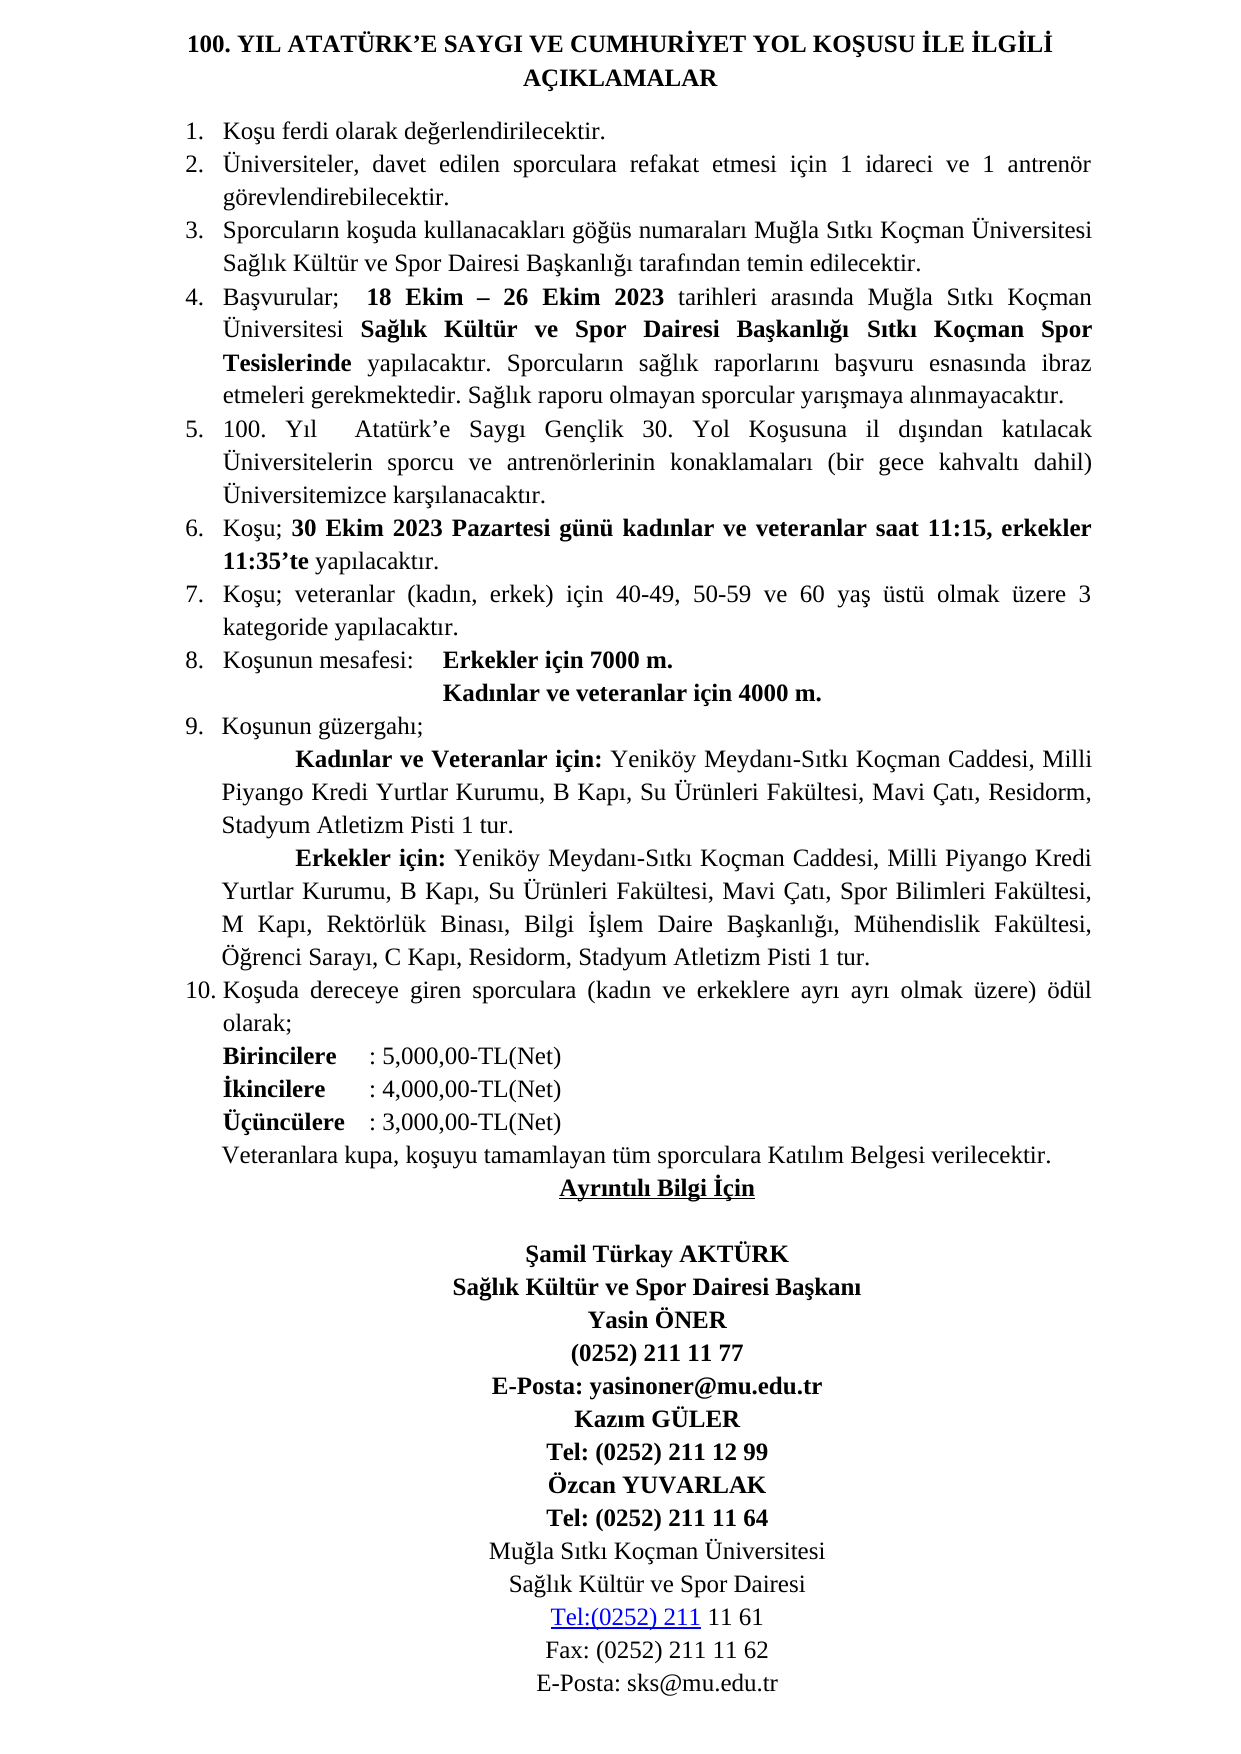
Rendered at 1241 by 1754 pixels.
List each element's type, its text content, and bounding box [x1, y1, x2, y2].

list Fax: (0252) 211 11 62 [221, 1635, 1093, 1664]
list Veteranlara kupa, koşuyu tamamlayan tüm sporculara Katılım Belgesi verilecektir. [221, 1140, 1093, 1169]
list Tel:(0252) 211 11 61 [221, 1602, 1093, 1631]
list E-Posta: yasinoner@mu.edu.tr [221, 1371, 1093, 1400]
list Koşunun mesafesi: Erkekler için 7000 m. [185, 645, 1093, 673]
list E-Posta: sks@mu.edu.tr [221, 1668, 1093, 1697]
list Üniversiteler, davet edilen sporculara refakat etmesi için 1 idareci ve 1 antrenör görevlendirebilecektir. [185, 149, 1093, 211]
list Birincilere : 5,000,00-TL(Net) [223, 1041, 1093, 1070]
list İkincilere : 4,000,00-TL(Net) [223, 1074, 1093, 1103]
list Sporcuların koşuda kullanacakları göğüs numaraları Muğla Sıtkı Koçman Üniversitesi Sağlık Kültür ve Spor Dairesi Başkanlığı tarafından temin edilecektir. [185, 216, 1093, 277]
list Şamil Türkay AKTÜRK [221, 1239, 1093, 1268]
list Üçüncülere : 3,000,00-TL(Net) [223, 1107, 1093, 1136]
list Tel: (0252) 211 11 64 [221, 1503, 1093, 1532]
text 100. YIL ATATÜRK’E SAYGI VE CUMHURİYET YOL KOŞUSU İLE İLGİLİ AÇIKLAMALAR [148, 29, 1093, 91]
list Koşu; 30 Ekim 2023 Pazartesi günü kadınlar ve veteranlar saat 11:15, erkekler 11:35’te yapılacaktır. [185, 513, 1093, 574]
list Koşuda dereceye giren sporculara (kadın ve erkeklere ayrı ayrı olmak üzere) ödül olarak; [185, 975, 1093, 1037]
list Erkekler için: Yeniköy Meydanı-Sıtkı Koçman Caddesi, Milli Piyango Kredi Yurtlar Kurumu, B Kapı, Su Ürünleri Fakültesi, Mavi Çatı, Spor Bilimleri Fakültesi, M Kapı, Rektörlük Binası, Bilgi İşlem Daire Başkanlığı, Mühendislik Fakültesi, Öğrenci Sarayı, C Kapı, Residorm, Stadyum Atletizm Pisti 1 tur. [221, 843, 1093, 971]
list Kazım GÜLER [221, 1404, 1093, 1433]
list Sağlık Kültür ve Spor Dairesi Başkanı [221, 1272, 1093, 1301]
list Özcan YUVARLAK [221, 1470, 1093, 1499]
list Muğla Sıtkı Koçman Üniversitesi [221, 1536, 1093, 1565]
list Kadınlar ve Veteranlar için: Yeniköy Meydanı-Sıtkı Koçman Caddesi, Milli Piyango Kredi Yurtlar Kurumu, B Kapı, Su Ürünleri Fakültesi, Mavi Çatı, Residorm, Stadyum Atletizm Pisti 1 tur. [221, 744, 1093, 839]
list Yasin ÖNER [221, 1305, 1093, 1334]
list Koşu; veteranlar (kadın, erkek) için 40-49, 50-59 ve 60 yaş üstü olmak üzere 3 kategoride yapılacaktır. [185, 579, 1093, 641]
list Ayrıntılı Bilgi İçin [221, 1173, 1093, 1202]
list Koşu ferdi olarak değerlendirilecektir. [185, 116, 1093, 145]
text Kadınlar ve veteranlar için 4000 m. [369, 678, 1093, 707]
list Başvurular; 18 Ekim – 26 Ekim 2023 tarihleri arasında Muğla Sıtkı Koçman Üniversitesi Sağlık Kültür ve Spor Dairesi Başkanlığı Sıtkı Koçman Spor Tesislerinde yapılacaktır. Sporcuların sağlık raporlarını başvuru esnasında ibraz etmeleri gerekmektedir. Sağlık raporu olmayan sporcular yarışmaya alınmayacaktır. [185, 282, 1093, 409]
list Sağlık Kültür ve Spor Dairesi [221, 1569, 1093, 1598]
list (0252) 211 11 77 [221, 1338, 1093, 1367]
list Koşunun güzergahı; [185, 711, 1093, 739]
list 100. Yıl Atatürk’e Saygı Gençlik 30. Yol Koşusuna il dışından katılacak Üniversitelerin sporcu ve antrenörlerinin konaklamaları (bir gece kahvaltı dahil) Üniversitemizce karşılanacaktır. [185, 414, 1093, 508]
list Tel: (0252) 211 12 99 [221, 1437, 1093, 1466]
